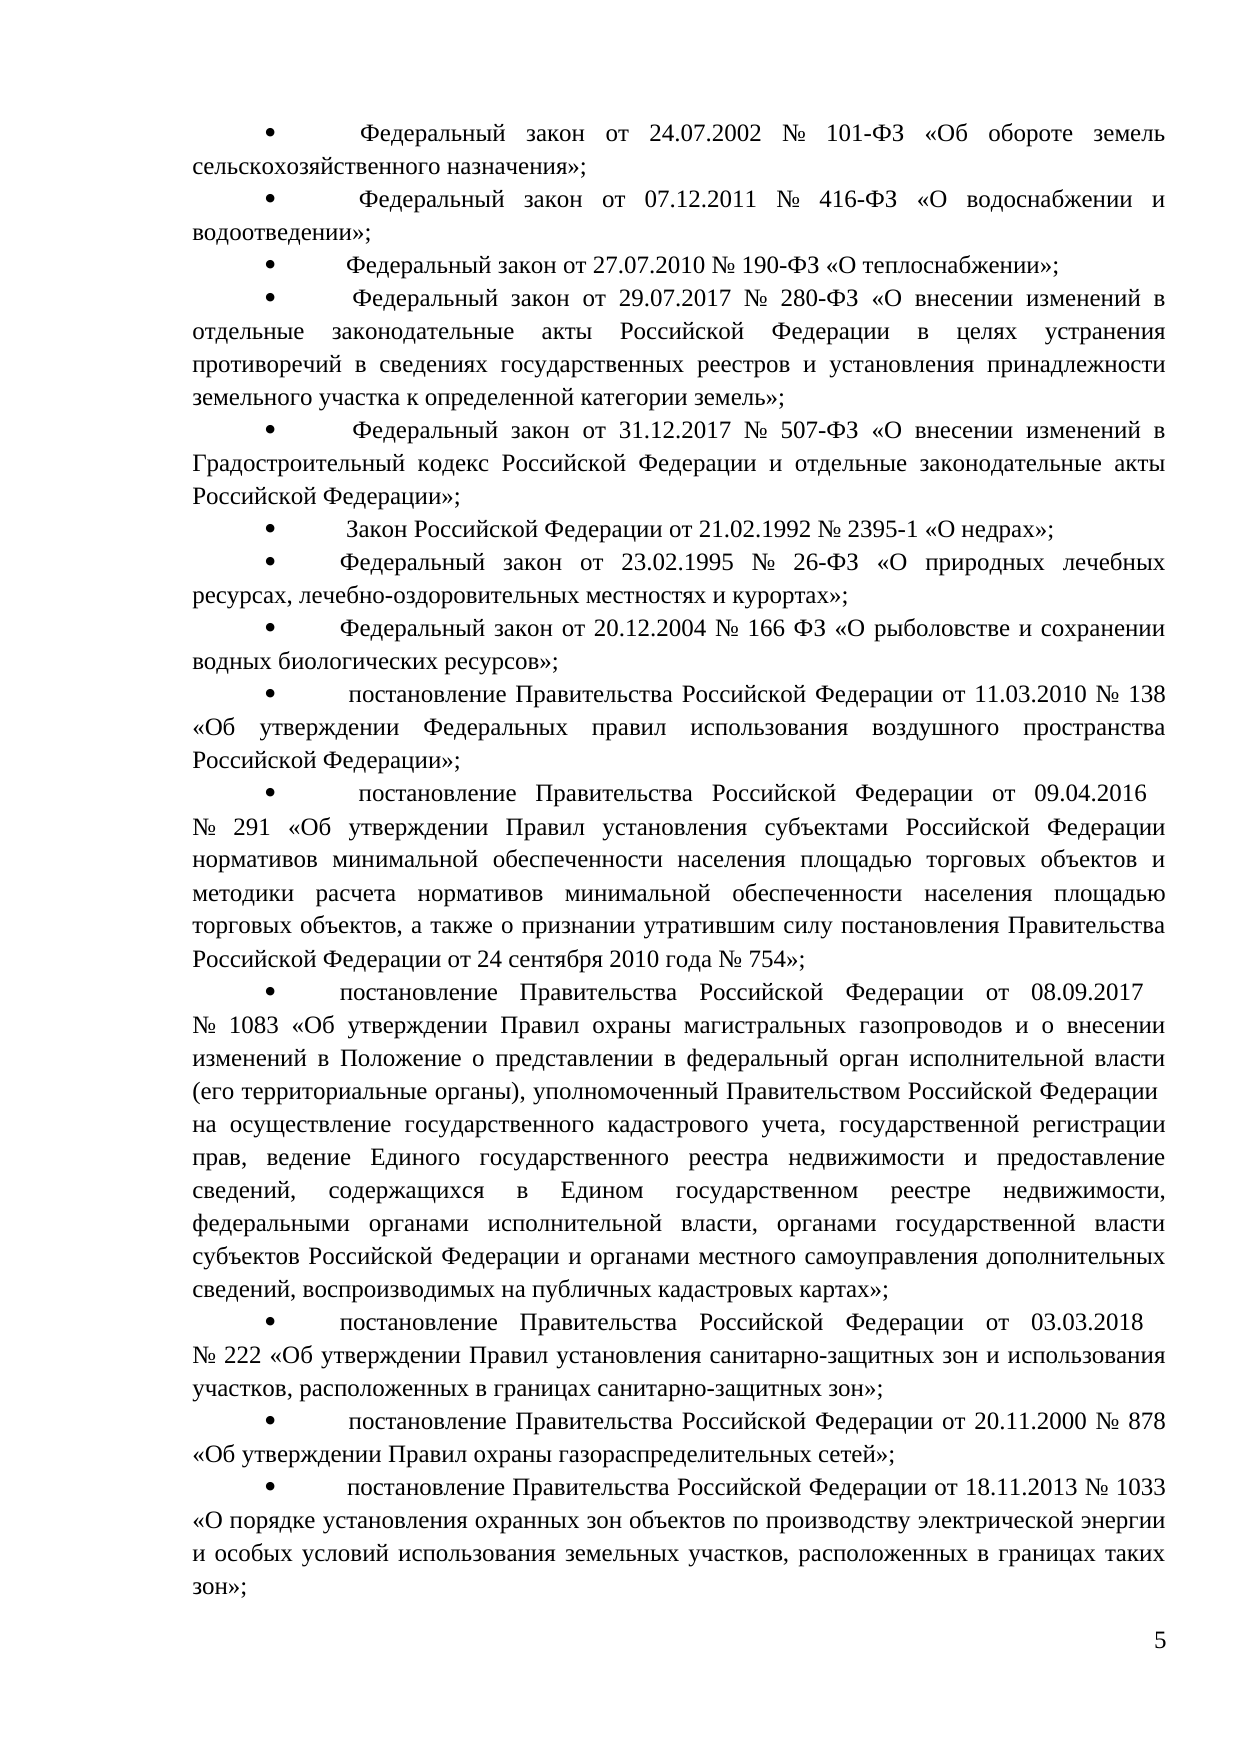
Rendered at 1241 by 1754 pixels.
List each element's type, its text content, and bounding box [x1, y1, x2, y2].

list постановление Правительства Российской Федерации от 08.09.2017 № 1083 «Об утверждении Правил охраны магистральных газопроводов и о внесении изменений в Положение о представлении в федеральный орган исполнительной власти (его территориальные органы), уполномоченный Правительством Российской Федерации на осуществление государственного кадастрового учета, государственной регистрации прав, ведение Единого государственного реестра недвижимости и предоставление сведений, содержащихся в Едином государственном реестре недвижимости, федеральными органами исполнительной власти, органами государственной власти субъектов Российской Федерации и органами местного самоуправления дополнительных сведений, воспроизводимых на публичных кадастровых картах»; [192, 977, 1166, 1303]
list Федеральный закон от 27.07.2010 № 190-ФЗ «О теплоснабжении»; [192, 250, 1166, 279]
list постановление Правительства Российской Федерации от 20.11.2000 № 878 «Об утверждении Правил охраны газораспределительных сетей»; [192, 1406, 1166, 1468]
list Федеральный закон от 07.12.2011 № 416-ФЗ «О водоснабжении и водоотведении»; [192, 184, 1166, 246]
list постановление Правительства Российской Федерации от 18.11.2013 № 1033 «О порядке установления охранных зон объектов по производству электрической энергии и особых условий использования земельных участков, расположенных в границах таких зон»; [192, 1472, 1166, 1600]
list Федеральный закон от 29.07.2017 № 280-ФЗ «О внесении изменений в отдельные законодательные акты Российской Федерации в целях устранения противоречий в сведениях государственных реестров и установления принадлежности земельного участка к определенной категории земель»; [192, 283, 1166, 411]
list Федеральный закон от 24.07.2002 № 101-ФЗ «Об обороте земель сельскохозяйственного назначения»; [192, 118, 1166, 180]
list Закон Российской Федерации от 21.02.1992 № 2395-1 «О недрах»; [192, 514, 1166, 543]
list постановление Правительства Российской Федерации от 11.03.2010 № 138 «Об утверждении Федеральных правил использования воздушного пространства Российской Федерации»; [192, 679, 1166, 774]
list Федеральный закон от 23.02.1995 № 26-ФЗ «О природных лечебных ресурсах, лечебно-оздоровительных местностях и курортах»; [192, 547, 1166, 609]
list Федеральный закон от 20.12.2004 № 166 ФЗ «О рыболовстве и сохранении водных биологических ресурсов»; [192, 613, 1166, 675]
list постановление Правительства Российской Федерации от 03.03.2018 № 222 «Об утверждении Правил установления санитарно-защитных зон и использования участков, расположенных в границах санитарно-защитных зон»; [192, 1307, 1166, 1402]
list Федеральный закон от 31.12.2017 № 507-ФЗ «О внесении изменений в Градостроительный кодекс Российской Федерации и отдельные законодательные акты Российской Федерации»; [192, 415, 1166, 510]
list постановление Правительства Российской Федерации от 09.04.2016 № 291 «Об утверждении Правил установления субъектами Российской Федерации нормативов минимальной обеспеченности населения площадью торговых объектов и методики расчета нормативов минимальной обеспеченности населения площадью торговых объектов, а также о признании утратившим силу постановления Правительства Российской Федерации от 24 сентября 2010 года № 754»; [192, 778, 1166, 972]
